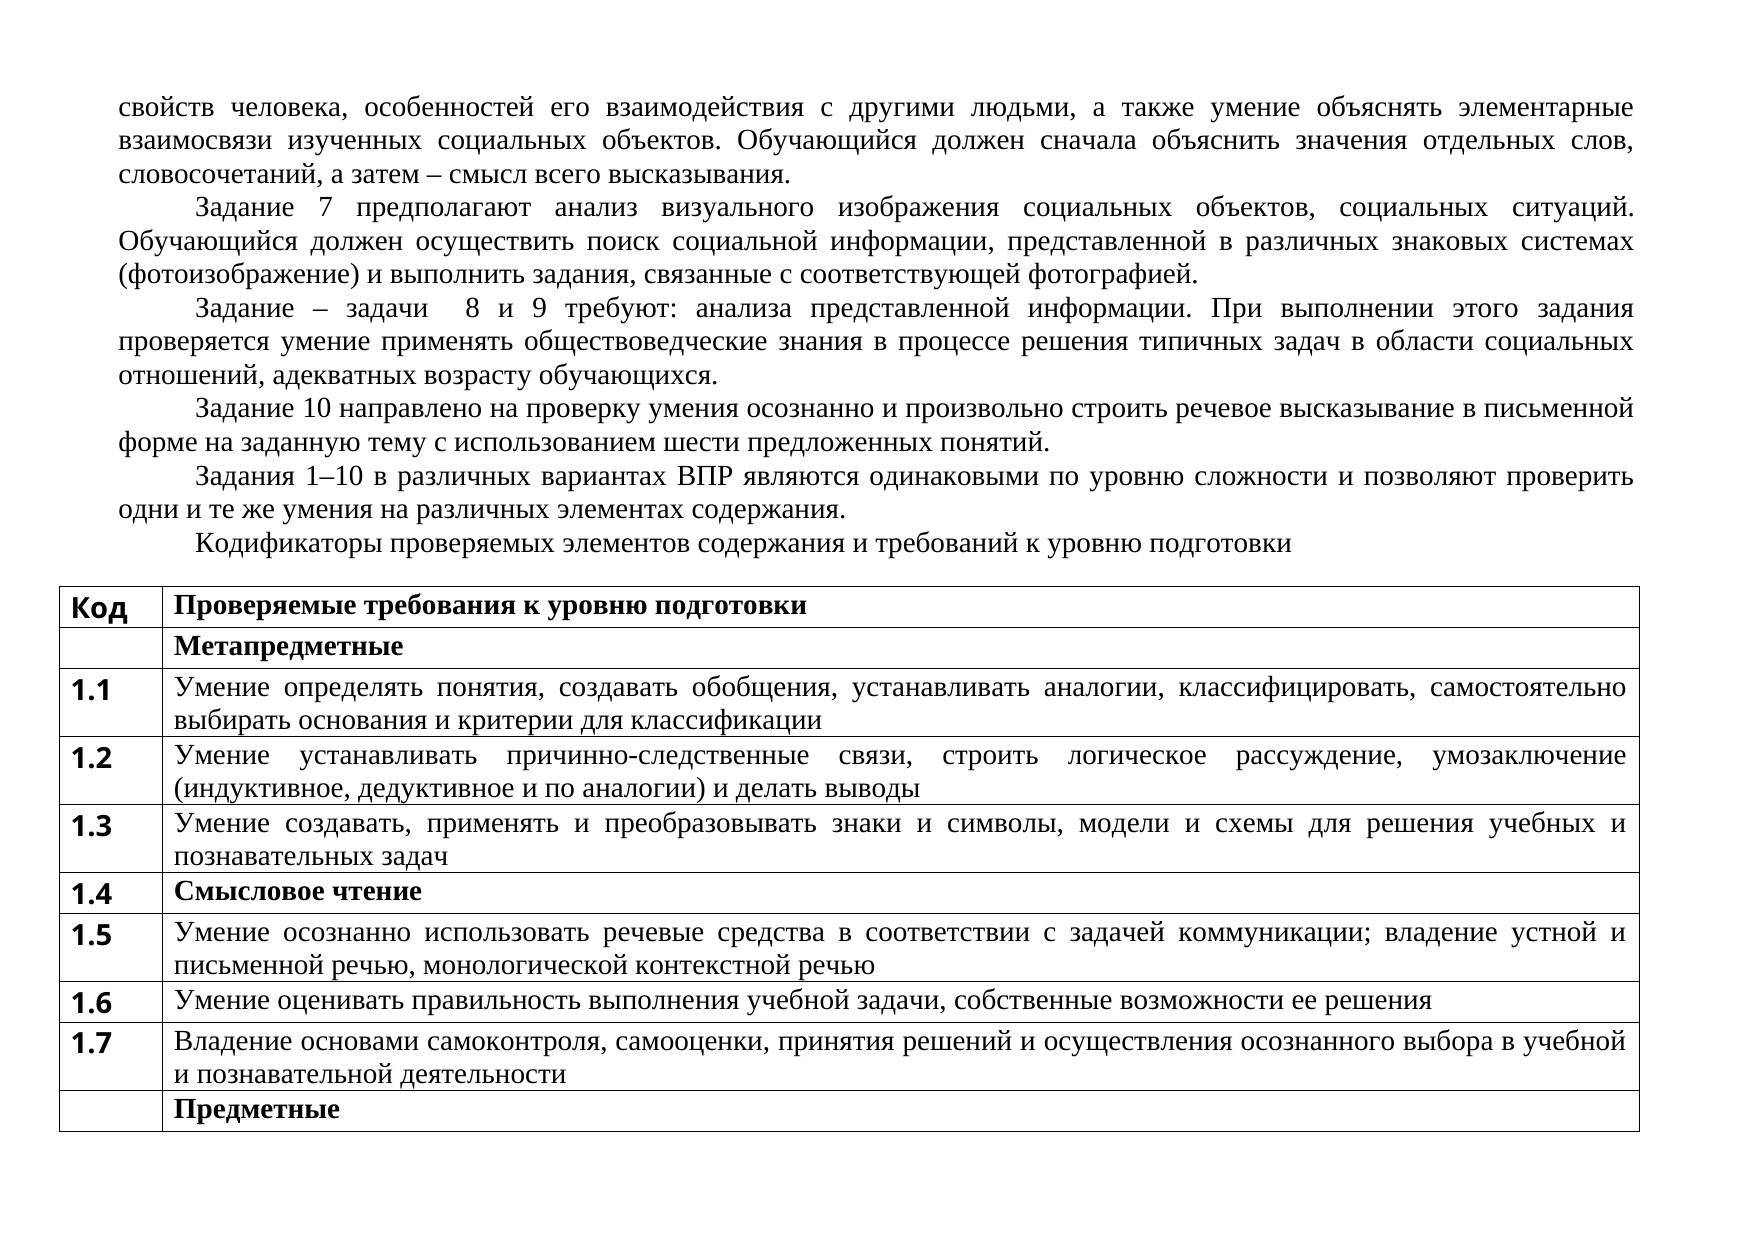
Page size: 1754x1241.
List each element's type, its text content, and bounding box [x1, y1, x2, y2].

table_cell Метапредметные [163, 628, 1639, 668]
table_cell 1.7 [60, 1023, 162, 1090]
table_cell Умение оценивать правильность выполнения учебной задачи, собственные возможности ее решения [163, 982, 1639, 1022]
table_cell 1.6 [60, 982, 162, 1022]
table_cell Смысловое чтение [163, 873, 1639, 913]
text Задание 7 предполагают анализ визуального изображения социальных объектов, социальных ситуаций. Обучающийся должен осуществить поиск социальной информации, представленной в различных знаковых системах (фотоизображение) и выполнить задания, связанные с соответствующей фотографией. [118, 189, 1636, 290]
table_cell 1.4 [60, 873, 162, 913]
table_cell 1.5 [60, 914, 162, 981]
table_cell 1.3 [60, 805, 162, 872]
table_cell Владение основами самоконтроля, самооценки, принятия решений и осуществления осознанного выбора в учебной и познавательной деятельности [163, 1023, 1639, 1090]
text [118, 89, 1636, 189]
text Кодификаторы проверяемых элементов содержания и требований к уровню подготовки [118, 525, 1636, 558]
table_cell Предметные [163, 1091, 1639, 1131]
table_cell Умение устанавливать причинно-следственные связи, строить логическое рассуждение, умозаключение (индуктивное, дедуктивное и по аналогии) и делать выводы [163, 737, 1639, 804]
table_cell 1.1 [60, 669, 162, 736]
table_cell Умение определять понятия, создавать обобщения, устанавливать аналогии, классифицировать, самостоятельно выбирать основания и критерии для классификации [163, 669, 1639, 736]
text Задание 10 направлено на проверку умения осознанно и произвольно строить речевое высказывание в письменной форме на заданную тему с использованием шести предложенных понятий. [118, 391, 1636, 458]
table_cell [60, 628, 162, 668]
text Задание – задачи 8 и 9 требуют: анализа представленной информации. При выполнении этого задания проверяется умение применять обществоведческие знания в процессе решения типичных задач в области социальных отношений, адекватных возрасту обучающихся. [118, 290, 1636, 391]
text Задания 1–10 в различных вариантах ВПР являются одинаковыми по уровню сложности и позволяют проверить одни и те же умения на различных элементах содержания. [118, 458, 1636, 525]
table_cell Умение осознанно использовать речевые средства в соответствии с задачей коммуникации; владение устной и письменной речью, монологической контекстной речью [163, 914, 1639, 981]
table_cell 1.2 [60, 737, 162, 804]
table_header Проверяемые требования к уровню подготовки [163, 587, 1639, 627]
table_cell Умение создавать, применять и преобразовывать знаки и символы, модели и схемы для решения учебных и познавательных задач [163, 805, 1639, 872]
table_cell [60, 1091, 162, 1131]
table_header Код [60, 587, 162, 627]
